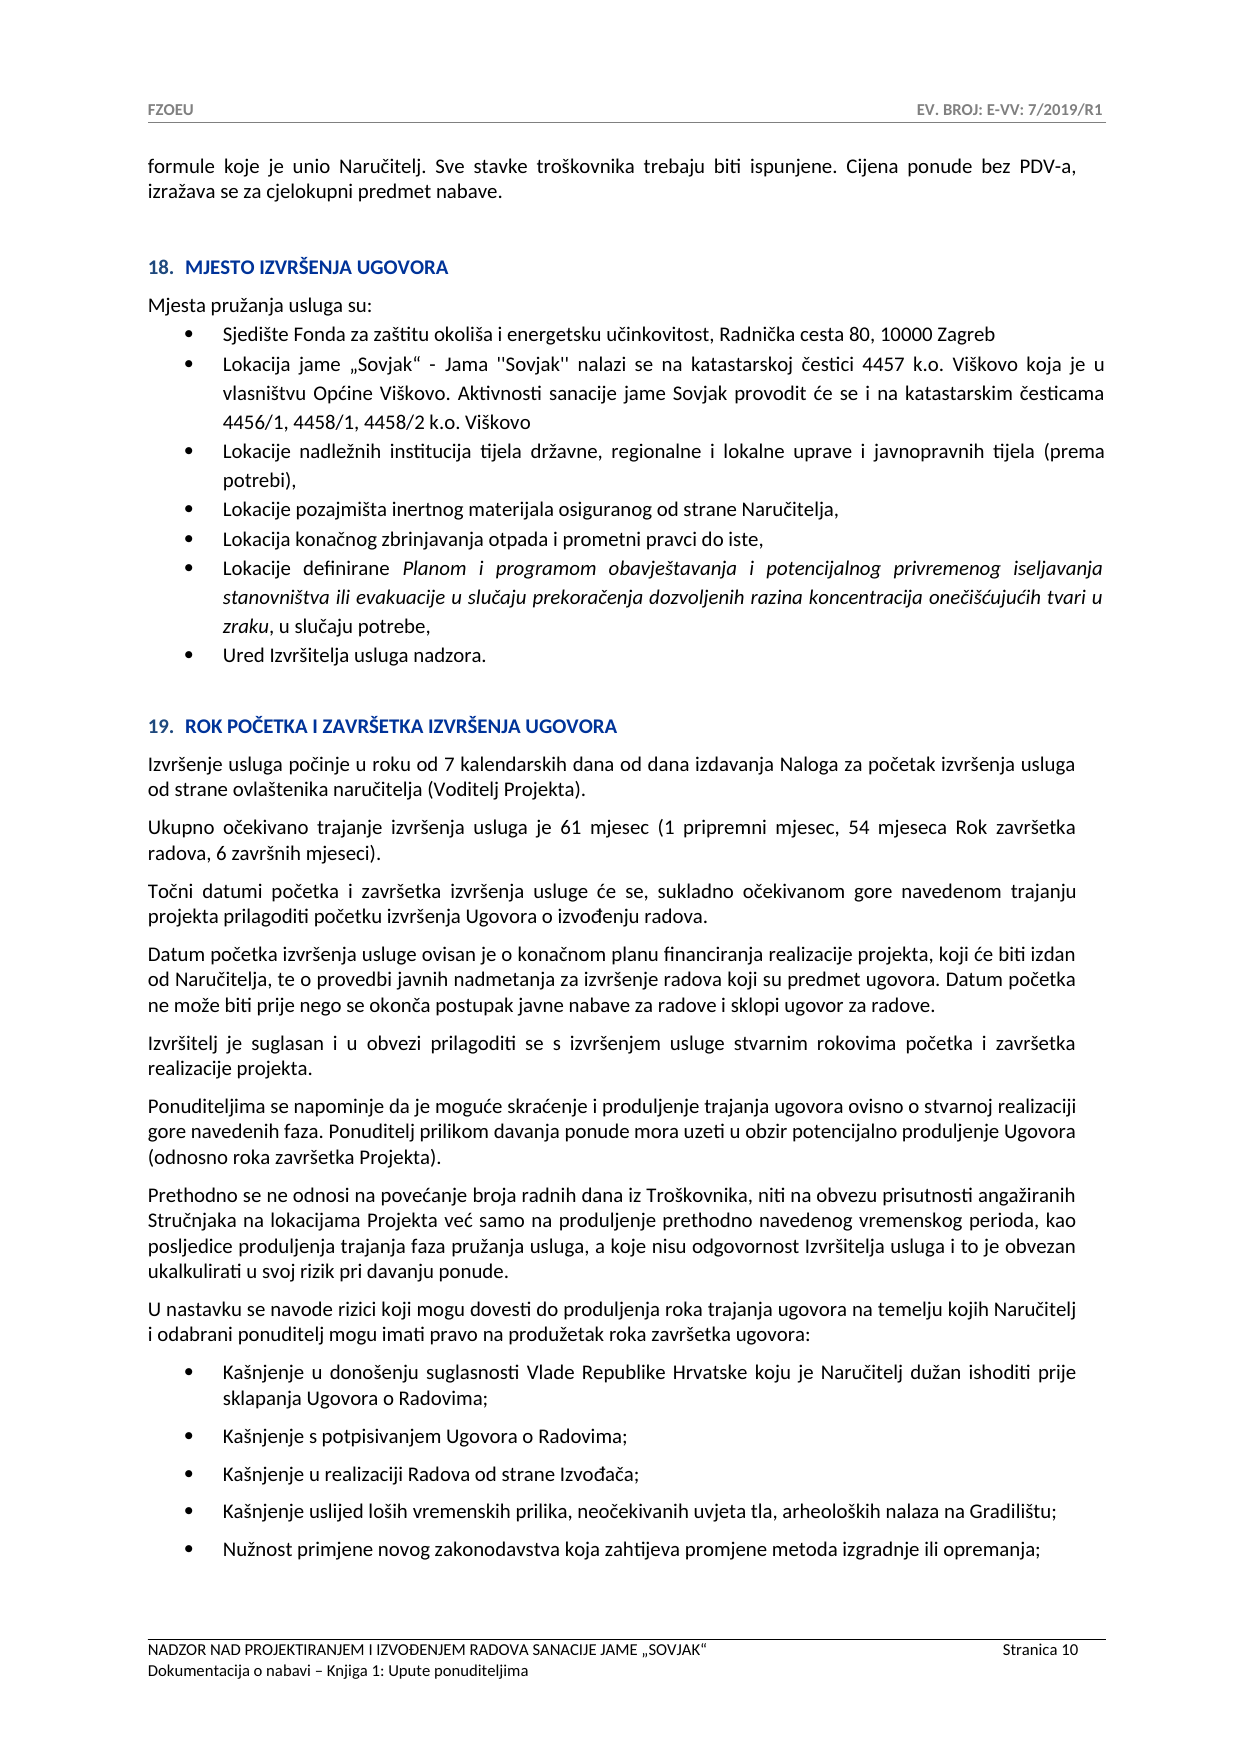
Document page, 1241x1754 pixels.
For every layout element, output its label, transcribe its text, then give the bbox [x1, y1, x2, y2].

text Mjesta pružanja usluga su: [148, 292, 1106, 318]
list Kašnjenje u realizaciji Radova od strane Izvođača; [185, 1461, 1078, 1486]
text U nastavku se navode rizici koji mogu dovesti do produljenja roka trajanja ugovora na temelju kojih Naručitelj i odabrani ponuditelj mogu imati pravo na produžetak roka završetka ugovora: [148, 1296, 1078, 1347]
text Ured Izvršitelja usluga nadzora. [185, 642, 1106, 668]
list Nužnost primjene novog zakonodavstva koja zahtijeva promjene metoda izgradnje ili opremanja; [185, 1537, 1078, 1562]
text Lokacije nadležnih institucija tijela državne, regionalne i lokalne uprave i javnopravnih tijela (prema potrebi), [185, 438, 1106, 493]
text Mjesto izvršenja ugovora [148, 254, 1078, 280]
text Izvršitelj je suglasan i u obvezi prilagoditi se s izvršenjem usluge stvarnim rokovima početka i završetka realizacije projekta. [148, 1030, 1078, 1081]
text Ponuditeljima se napominje da je moguće skraćenje i produljenje trajanja ugovora ovisno o stvarnoj realizaciji gore navedenih faza. Ponuditelj prilikom davanja ponude mora uzeti u obzir potencijalno produljenje Ugovora (odnosno roka završetka Projekta). [148, 1093, 1078, 1169]
text Lokacija jame „Sovjak“ - Jama ''Sovjak'' nalazi se na katastarskoj čestici 4457 k.o. Viškovo koja je u vlasništvu Općine Viškovo. Aktivnosti sanacije jame Sovjak provodit će se i na katastarskim česticama 4456/1, 4458/1, 4458/2 k.o. Viškovo [185, 351, 1106, 434]
list Kašnjenje uslijed loših vremenskih prilika, neočekivanih uvjeta tla, arheoloških nalaza na Gradilištu; [185, 1499, 1078, 1524]
text Lokacije pozajmišta inertnog materijala osiguranog od strane Naručitelja, [185, 497, 1106, 522]
text Lokacije definirane Planom i programom obavještavanja i potencijalnog privremenog iseljavanja stanovništva ili evakuacije u slučaju prekoračenja dozvoljenih razina koncentracija onečišćujućih tvari u zraku, u slučaju potrebe, [185, 555, 1106, 639]
text Izvršenje usluga počinje u roku od 7 kalendarskih dana od dana izdavanja Naloga za početak izvršenja usluga od strane ovlaštenika naručitelja (Voditelj Projekta). [148, 751, 1078, 802]
text Sjedište Fonda za zaštitu okoliša i energetsku učinkovitost, Radnička cesta 80, 10000 Zagreb [185, 322, 1106, 347]
list Kašnjenje s potpisivanjem Ugovora o Radovima; [185, 1423, 1078, 1448]
text Točni datumi početka i završetka izvršenja usluge će se, sukladno očekivanom gore navedenom trajanju projekta prilagoditi početku izvršenja Ugovora o izvođenju radova. [148, 878, 1078, 929]
text Datum početka izvršenja usluge ovisan je o konačnom planu financiranja realizacije projekta, koji će biti izdan od Naručitelja, te o provedbi javnih nadmetanja za izvršenje radova koji su predmet ugovora. Datum početka ne može biti prije nego se okonča postupak javne nabave za radove i sklopi ugovor za radove. [148, 941, 1078, 1017]
text Prethodno se ne odnosi na povećanje broja radnih dana iz Troškovnika, niti na obvezu prisutnosti angažiranih Stručnjaka na lokacijama Projekta već samo na produljenje prethodno navedenog vremenskog perioda, kao posljedice produljenja trajanja faza pružanja usluga, a koje nisu odgovornost Izvršitelja usluga i to je obvezan ukalkulirati u svoj rizik pri davanju ponude. [148, 1182, 1078, 1284]
text Ukupno očekivano trajanje izvršenja usluga je 61 mjesec (1 pripremni mjesec, 54 mjeseca Rok završetka radova, 6 završnih mjeseci). [148, 814, 1078, 865]
list Kašnjenje u donošenju suglasnosti Vlade Republike Hrvatske koju je Naručitelj dužan ishoditi prije sklapanja Ugovora o Radovima; [185, 1359, 1078, 1410]
text Rok početka i završetka izvršenja ugovora [148, 713, 1078, 739]
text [148, 153, 1078, 204]
text Lokacija konačnog zbrinjavanja otpada i prometni pravci do iste, [185, 526, 1106, 551]
